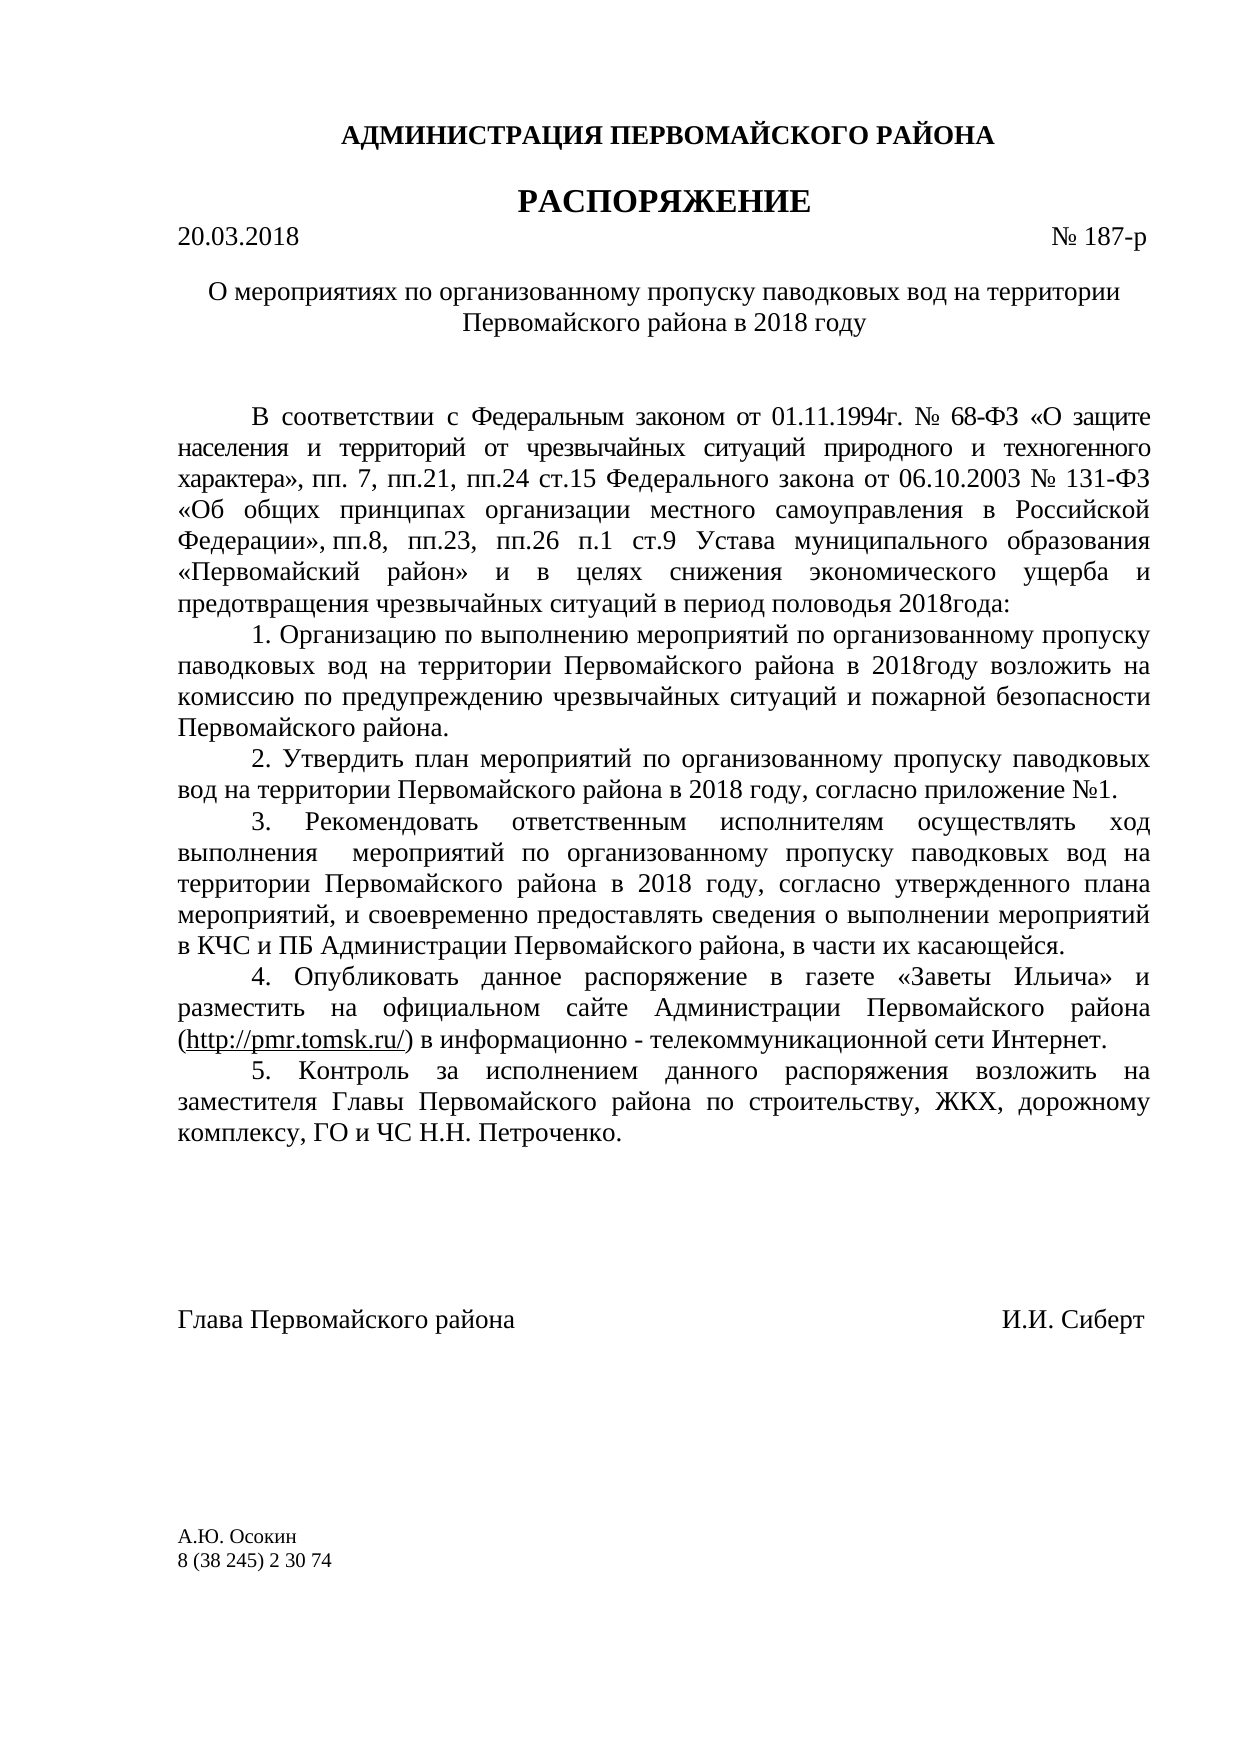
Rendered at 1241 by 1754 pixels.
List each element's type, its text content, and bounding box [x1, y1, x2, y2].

text В соответствии с Федеральным законом от 01.11.1994г. № 68-ФЗ «О защите населения и территорий от чрезвычайных ситуаций природного и техногенного характера», пп. 7, пп.21, пп.24 ст.15 Федерального закона от 06.10.2003 № 131-ФЗ «Об общих принципах организации местного самоуправления в Российской Федерации», пп.8, пп.23, пп.26 п.1 ст.9 Устава муниципального образования «Первомайский район» и в целях снижения экономического ущерба и предотвращения чрезвычайных ситуаций в период половодья 2018года: [177, 400, 1152, 618]
text 4. Опубликовать данное распоряжение в газете «Заветы Ильича» и разместить на официальном сайте Администрации Первомайского района (http://pmr.tomsk.ru/) в информационно - телекоммуникационной сети Интернет. [177, 960, 1152, 1054]
text 20.03.2018 № 187-р [177, 220, 1152, 251]
text 8 (38 245) 2 30 74 [177, 1548, 1152, 1572]
title О мероприятиях по организованному пропуску паводковых вод на территории Первомайского района в 2018 году [177, 275, 1152, 337]
text 3. Рекомендовать ответственным исполнителям осуществлять ход выполнения мероприятий по организованному пропуску паводковых вод на территории Первомайского района в 2018 году, согласно утвержденного плана мероприятий, и своевременно предоставлять сведения о выполнении мероприятий в КЧС и ПБ Администрации Первомайского района, в части их касающейся. [177, 805, 1152, 960]
text АДМИНИСТРАЦИЯ ПЕРВОМАЙСКОГО РАЙОНА [177, 118, 1152, 151]
text А.Ю. Осокин [177, 1524, 1152, 1548]
subtitle РАСПОРЯЖЕНИЕ [177, 182, 1152, 220]
text Глава Первомайского района И.И. Сиберт [177, 1303, 1152, 1334]
text 5. Контроль за исполнением данного распоряжения возложить на заместителя Главы Первомайского района по строительству, ЖКХ, дорожному комплексу, ГО и ЧС Н.Н. Петроченко. [177, 1054, 1152, 1147]
text 1. Организацию по выполнению мероприятий по организованному пропуску паводковых вод на территории Первомайского района в 2018году возложить на комиссию по предупреждению чрезвычайных ситуаций и пожарной безопасности Первомайского района. [177, 618, 1152, 742]
text 2. Утвердить план мероприятий по организованному пропуску паводковых вод на территории Первомайского района в 2018 году, согласно приложение №1. [177, 742, 1152, 805]
